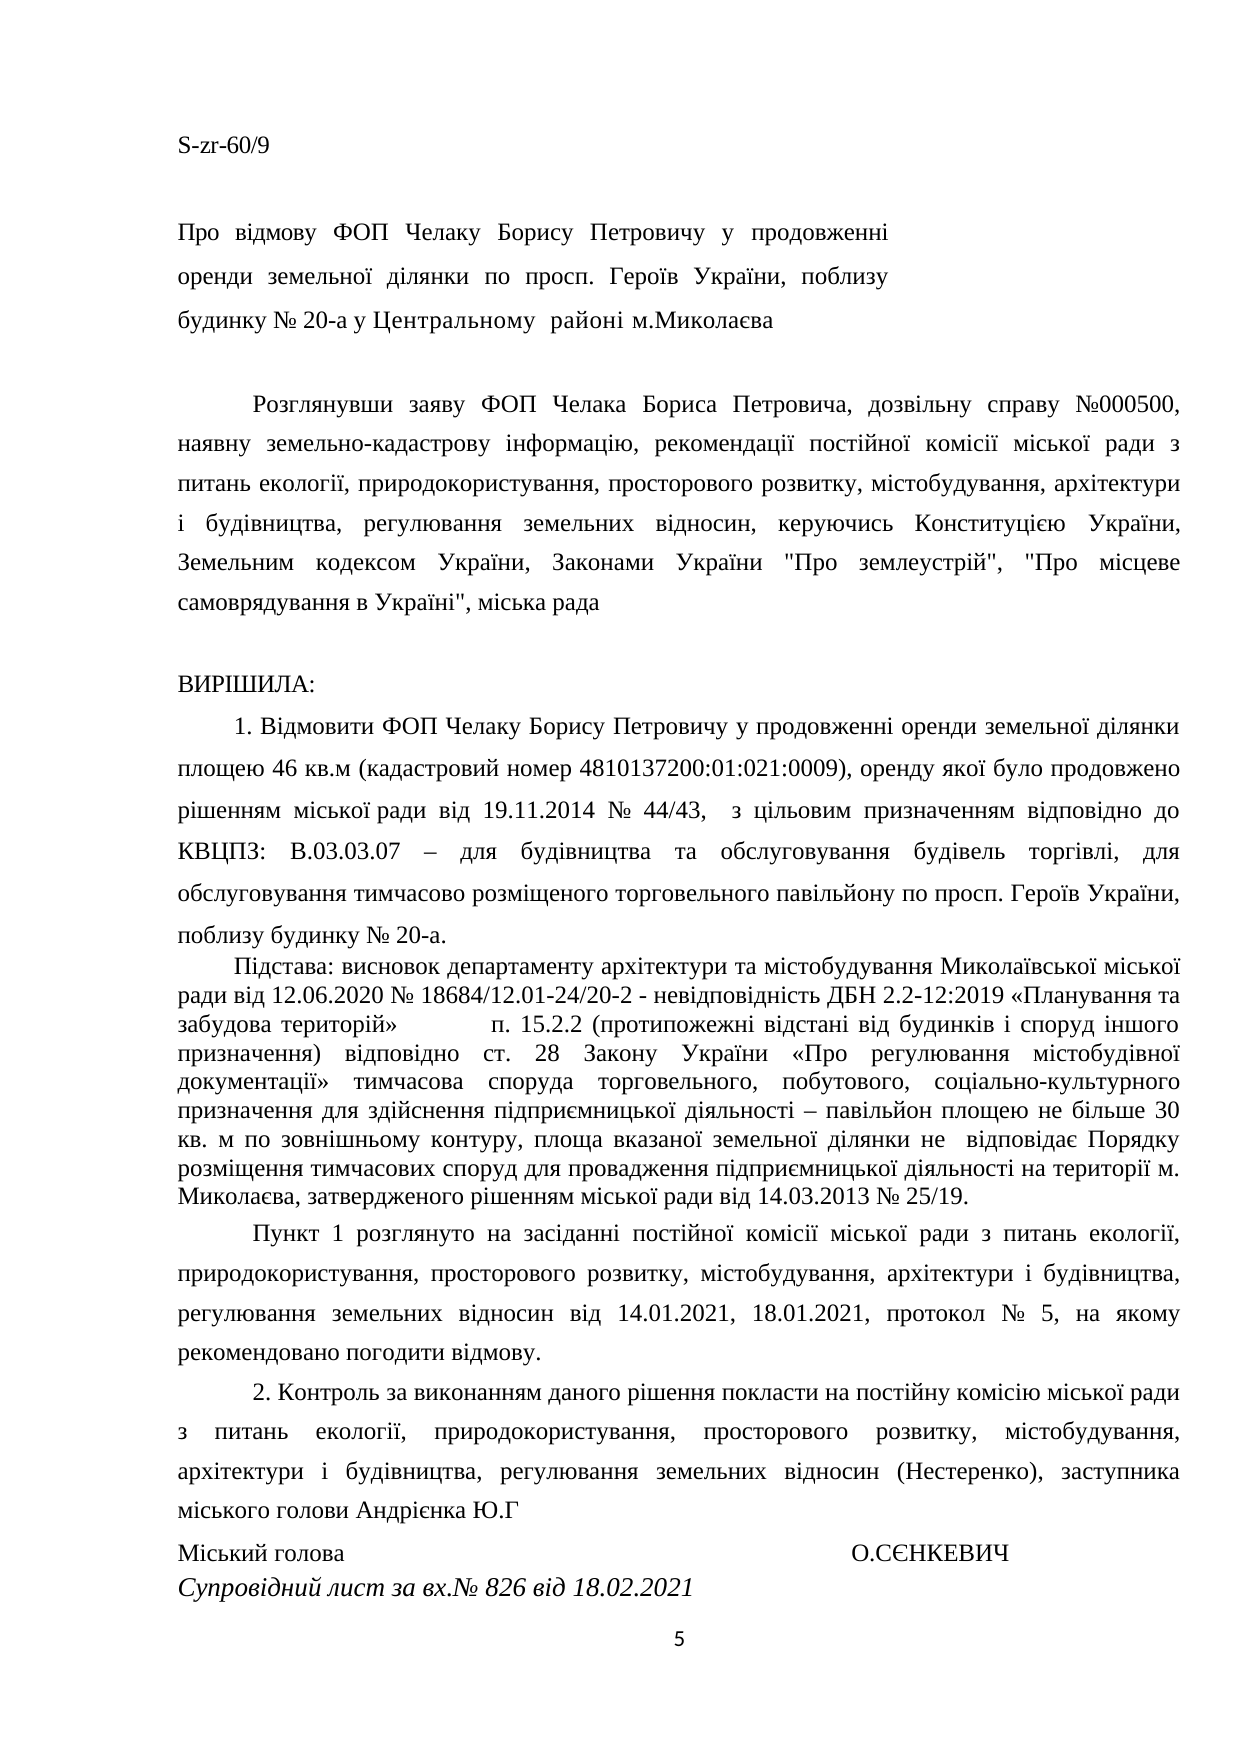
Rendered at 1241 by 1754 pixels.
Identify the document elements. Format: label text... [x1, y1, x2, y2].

text S-zr-60/9 [177, 118, 1181, 162]
text Підстава: висновок департаменту архітектури та містобудування Миколаївської міської ради від 12.06.2020 № 18684/12.01-24/20-2 - невідповідність ДБН 2.2-12:2019 «Планування та забудова територій» п. 15.2.2 (протипожежні відстані від будинків і споруд іншого призначення) відповідно ст. 28 Закону України «Про регулювання містобудівної документації» тимчасова споруда торговельного, побутового, соціально-культурного призначення для здійснення підприємницької діяльності – павільйон площею не більше 30 кв. м по зовнішньому контуру, площа вказаної земельної ділянки не відповідає Порядку розміщення тимчасових споруд для провадження підприємницької діяльності на території м. Миколаєва, затвердженого рішенням міської ради від 14.03.2013 № 25/19. [177, 951, 1181, 1210]
text Розглянувши заяву ФОП Челака Бориса Петровича, дозвільну справу №000500, наявну земельно-кадастрову інформацію, рекомендації постійної комісії міської ради з питань екології, природокористування, просторового розвитку, містобудування, архітектури і будівництва, регулювання земельних відносин, керуючись Конституцією України, Земельним кодексом України, Законами України "Про землеустрій", "Про місцеве самоврядування в Україні", міська рада [177, 381, 1181, 618]
text 1. Відмовити ФОП Челаку Борису Петровичу у продовженні оренди земельної ділянки площею 46 кв.м (кадастровий номер 4810137200:01:021:0009), оренду якої було продовжено рішенням міської ради від 19.11.2014 № 44/43, з цільовим призначенням відповідно до КВЦПЗ: В.03.03.07 – для будівництва та обслуговування будівель торгівлі, для обслуговування тимчасово розміщеного торговельного павільйону по просп. Героїв України, поблизу будинку № 20-а. [177, 701, 1181, 951]
text ВИРІШИЛА: [177, 658, 1181, 701]
text Міський голова О.СЄНКЕВИЧ [177, 1527, 1181, 1571]
text Про відмову ФОП Челаку Борису Петровичу у продовженні оренди земельної ділянки по просп. Героїв України, поблизу будинку № 20-а у Центральному районі м.Миколаєва [177, 206, 888, 337]
text 2. Контроль за виконанням даного рішення покласти на постійну комісію міської ради з питань екології, природокористування, просторового розвитку, містобудування, архітектури і будівництва, регулювання земельних відносин (Нестеренко), заступника міського голови Андрієнка Ю.Г [177, 1368, 1181, 1527]
text Супровідний лист за вх.№ 826 від 18.02.2021 [177, 1571, 1181, 1602]
text Пункт 1 розглянуто на засіданні постійної комісії міської ради з питань екології, природокористування, просторового розвитку, містобудування, архітектури і будівництва, регулювання земельних відносин від 14.01.2021, 18.01.2021, протокол № 5, на якому рекомендовано погодити відмову. [177, 1210, 1181, 1368]
